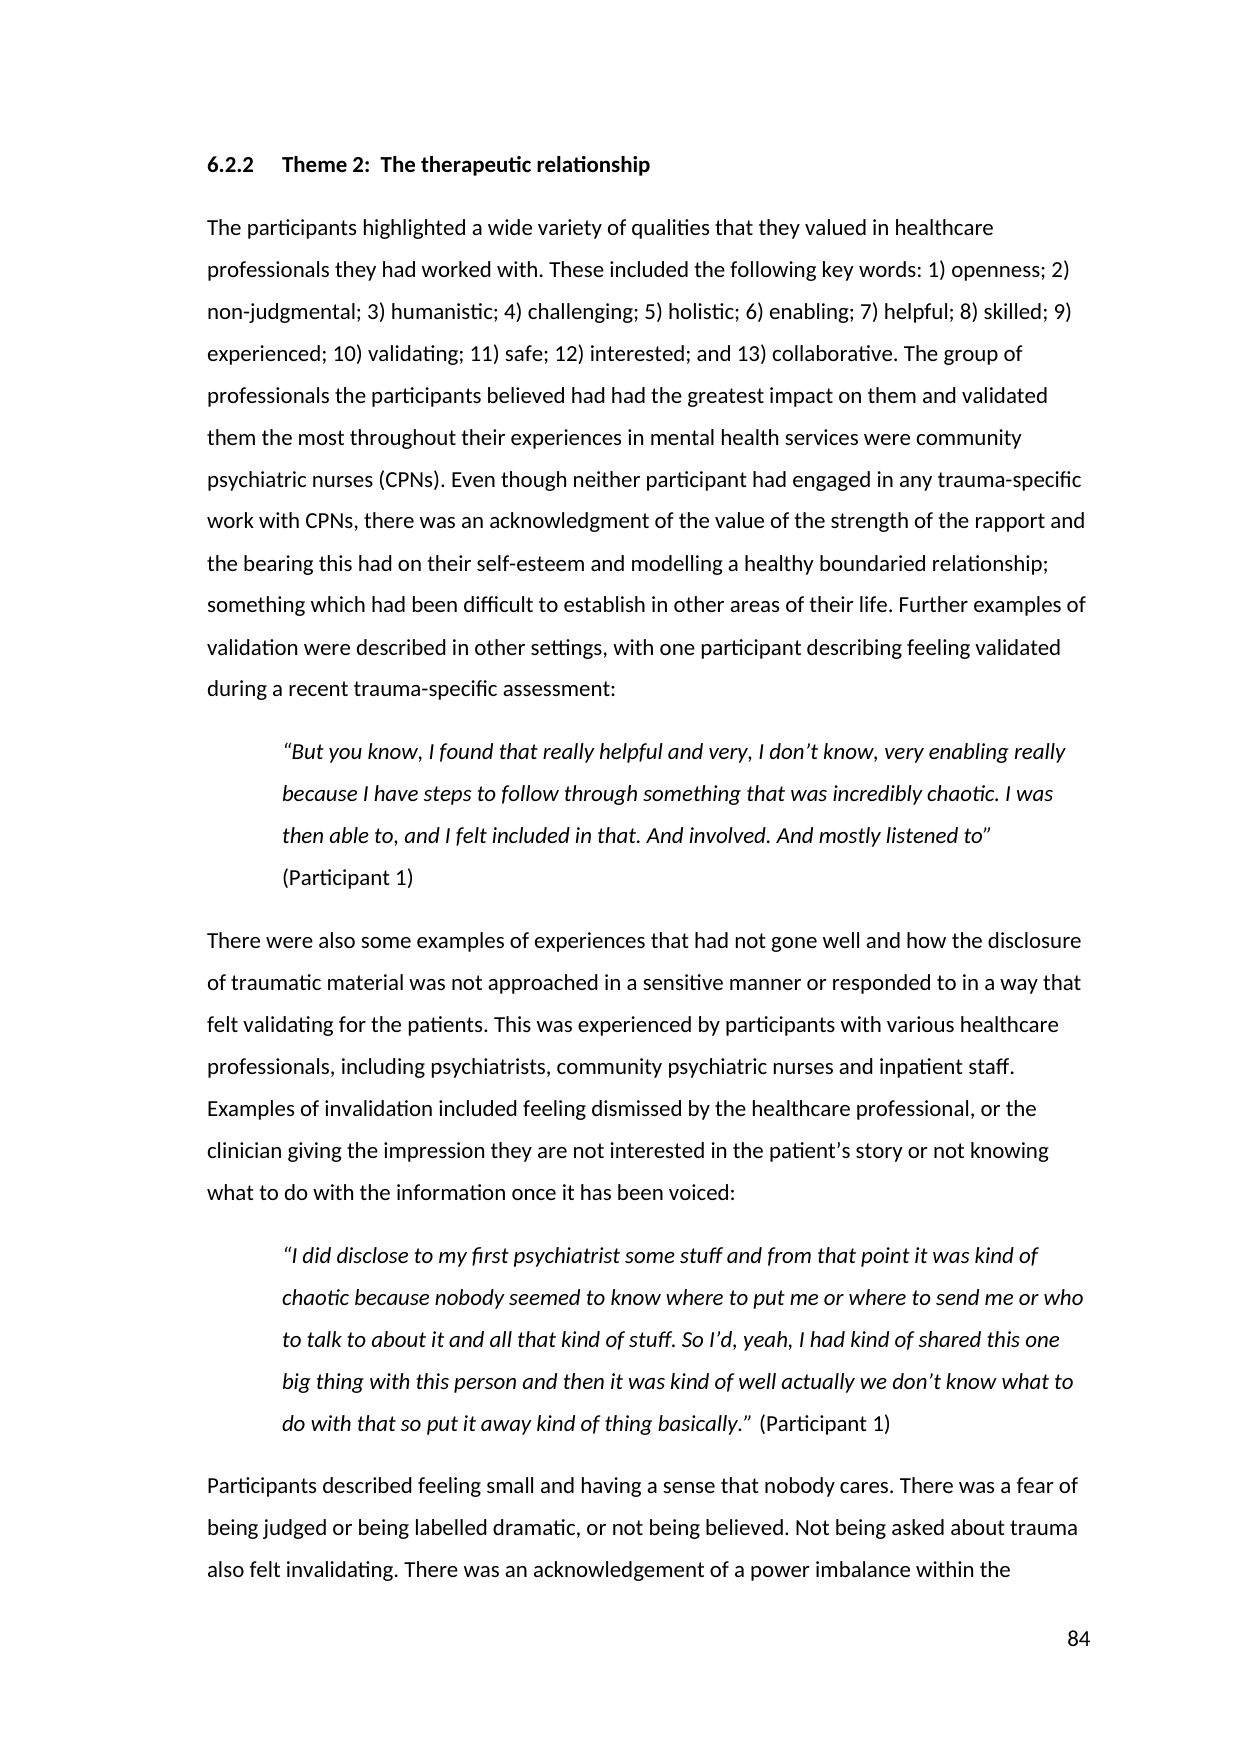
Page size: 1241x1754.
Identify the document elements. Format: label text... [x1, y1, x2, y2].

text 6.2.2 Theme 2: The therapeutic relationship [207, 150, 1090, 178]
text “I did disclose to my first psychiatrist some stuff and from that point it was kind of chaotic because nobody seemed to know where to put me or where to send me or who to talk to about it and all that kind of stuff. So I’d, yeah, I had kind of shared this one big thing with this person and then it was kind of well actually we don’t know what to do with that so put it away kind of thing basically.” (Participant 1) [282, 1241, 1090, 1437]
text The participants highlighted a wide variety of qualities that they valued in healthcare professionals they had worked with. These included the following key words: 1) openness; 2) non-judgmental; 3) humanistic; 4) challenging; 5) holistic; 6) enabling; 7) helpful; 8) skilled; 9) experienced; 10) validating; 11) safe; 12) interested; and 13) collaborative. The group of professionals the participants believed had had the greatest impact on them and validated them the most throughout their experiences in mental health services were community psychiatric nurses (CPNs). Even though neither participant had engaged in any trauma-specific work with CPNs, there was an acknowledgment of the value of the strength of the rapport and the bearing this had on their self-esteem and modelling a healthy boundaried relationship; something which had been difficult to establish in other areas of their life. Further examples of validation were described in other settings, with one participant describing feeling validated during a recent trauma-specific assessment: [207, 213, 1090, 703]
text There were also some examples of experiences that had not gone well and how the disclosure of traumatic material was not approached in a sensitive manner or responded to in a way that felt validating for the patients. This was experienced by participants with various healthcare professionals, including psychiatrists, community psychiatric nurses and inpatient staff. Examples of invalidation included feeling dismissed by the healthcare professional, or the clinician giving the impression they are not interested in the patient’s story or not knowing what to do with the information once it has been voiced: [207, 926, 1090, 1206]
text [207, 1472, 1090, 1583]
text “But you know, I found that really helpful and very, I don’t know, very enabling really because I have steps to follow through something that was incredibly chaotic. I was then able to, and I felt included in that. And involved. And mostly listened to” (Participant 1) [282, 737, 1090, 891]
